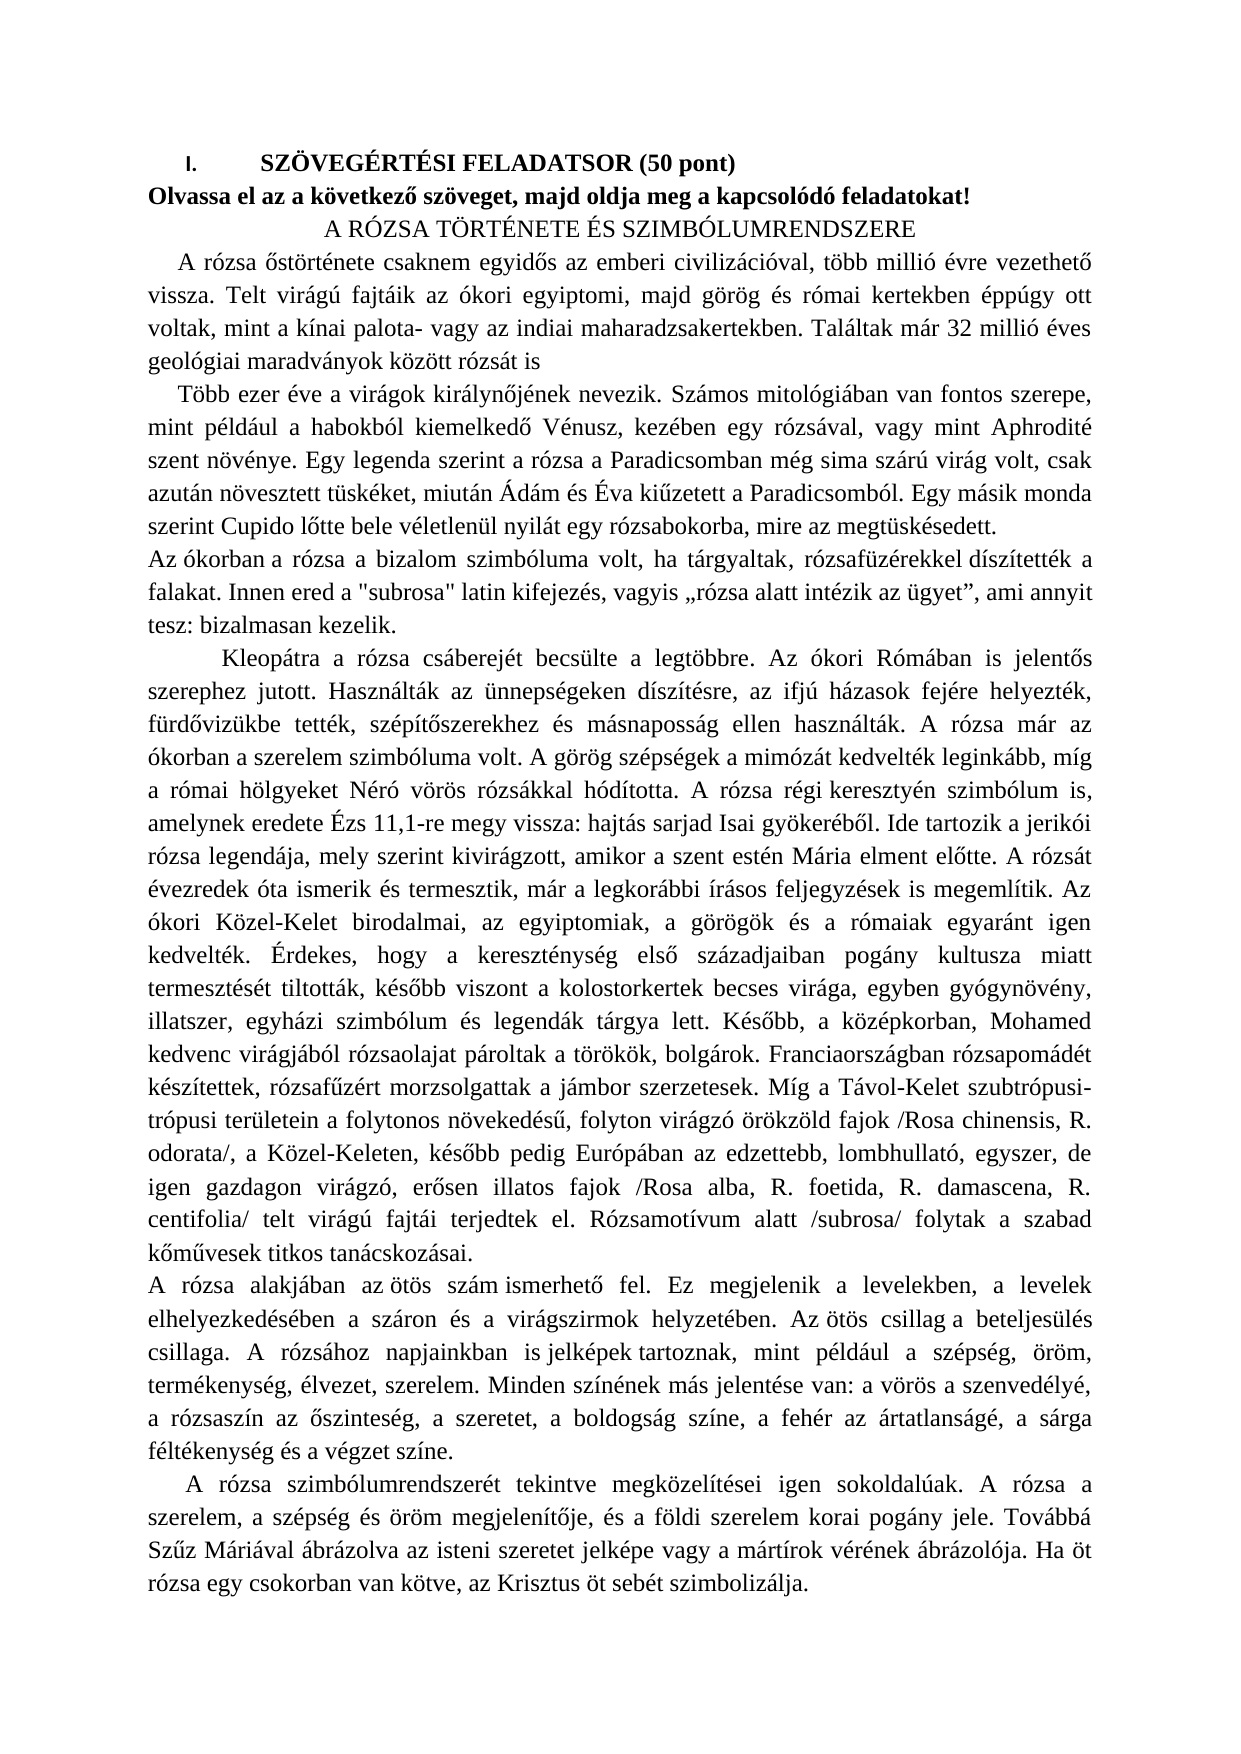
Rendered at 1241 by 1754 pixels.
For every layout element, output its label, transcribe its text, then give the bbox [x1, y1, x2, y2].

text A rózsa alakjában az ötös szám ismerhető fel. Ez megjelenik a levelekben, a levelek elhelyezkedésében a száron és a virágszirmok helyzetében. Az ötös csillag a beteljesülés csillaga. A rózsához napjainkban is jelképek tartoznak, mint például a szépség, öröm, termékenység, élvezet, szerelem. Minden színének más jelentése van: a vörös a szenvedélyé, a rózsaszín az őszinteség, a szeretet, a boldogság színe, a fehér az ártatlanságé, a sárga féltékenység és a végzet színe. [148, 1271, 1093, 1464]
text A RÓZSA TÖRTÉNETE ÉS SZIMBÓLUMRENDSZERE [148, 214, 1093, 243]
list SZÖVEGÉRTÉSI FELADATSOR (50 pont) [185, 148, 1093, 177]
text A rózsa szimbólumrendszerét tekintve megközelítései igen sokoldalúak. A rózsa a szerelem, a szépség és öröm megjelenítője, és a földi szerelem korai pogány jele. Továbbá Szűz Máriával ábrázolva az isteni szeretet jelképe vagy a mártírok vérének ábrázolója. Ha öt rózsa egy csokorban van kötve, az Krisztus öt sebét szimbolizálja. [148, 1469, 1093, 1597]
text A rózsa őstörténete csaknem egyidős az emberi civilizációval, több millió évre vezethető vissza. Telt virágú fajtáik az ókori egyiptomi, majd görög és római kertekben éppúgy ott voltak, mint a kínai palota- vagy az indiai maharadzsakertekben. Találtak már 32 millió éves geológiai maradványok között rózsát is [148, 247, 1093, 375]
text Több ezer éve a virágok királynőjének nevezik. Számos mitológiában van fontos szerepe, mint például a habokból kiemelkedő Vénusz, kezében egy rózsával, vagy mint Aphrodité szent növénye. Egy legenda szerint a rózsa a Paradicsomban még sima szárú virág volt, csak azután növesztett tüskéket, miután Ádám és Éva kiűzetett a Paradicsomból. Egy másik monda szerint Cupido lőtte bele véletlenül nyilát egy rózsabokorba, mire az megtüskésedett. [148, 379, 1093, 540]
text Kleopátra a rózsa csáberejét becsülte a legtöbbre. Az ókori Rómában is jelentős szerephez jutott. Használták az ünnepségeken díszítésre, az ifjú házasok fejére helyezték, fürdővizükbe tették, szépítőszerekhez és másnaposság ellen használták. A rózsa már az ókorban a szerelem szimbóluma volt. A görög szépségek a mimózát kedvelték leginkább, míg a római hölgyeket Néró vörös rózsákkal hódította. A rózsa régi keresztyén szimbólum is, amelynek eredete Ézs 11,1-re megy vissza: hajtás sarjad Isai gyökeréből. Ide tartozik a jerikói rózsa legendája, mely szerint kivirágzott, amikor a szent estén Mária elment előtte. A rózsát évezredek óta ismerik és termesztik, már a legkorábbi írásos feljegyzések is megemlítik. Az ókori Közel-Kelet birodalmai, az egyiptomiak, a görögök és a rómaiak egyaránt igen kedvelték. Érdekes, hogy a kereszténység első századjaiban pogány kultusza miatt termesztését tiltották, később viszont a kolostorkertek becses virága, egyben gyógynövény, illatszer, egyházi szimbólum és legendák tárgya lett. Később, a középkorban, Mohamed kedvenc virágjából rózsaolajat pároltak a törökök, bolgárok. Franciaországban rózsapomádét készítettek, rózsafűzért morzsolgattak a jámbor szerzetesek. Míg a Távol-Kelet szubtrópusi-trópusi területein a folytonos növekedésű, folyton virágzó örökzöld fajok /Rosa chinensis, R. odorata/, a Közel-Keleten, később pedig Európában az edzettebb, lombhullató, egyszer, de igen gazdagon virágzó, erősen illatos fajok /Rosa alba, R. foetida, R. damascena, R. centifolia/ telt virágú fajtái terjedtek el. Rózsamotívum alatt /subrosa/ folytak a szabad kőművesek titkos tanácskozásai. [148, 643, 1093, 1266]
text Olvassa el az a következő szöveget, majd oldja meg a kapcsolódó feladatokat! [148, 181, 1093, 210]
text Az ókorban a rózsa a bizalom szimbóluma volt, ha tárgyaltak, rózsafüzérekkel díszítették a falakat. Innen ered a "subrosa" latin kifejezés, vagyis „rózsa alatt intézik az ügyet”, ami annyit tesz: bizalmasan kezelik. [148, 544, 1093, 639]
